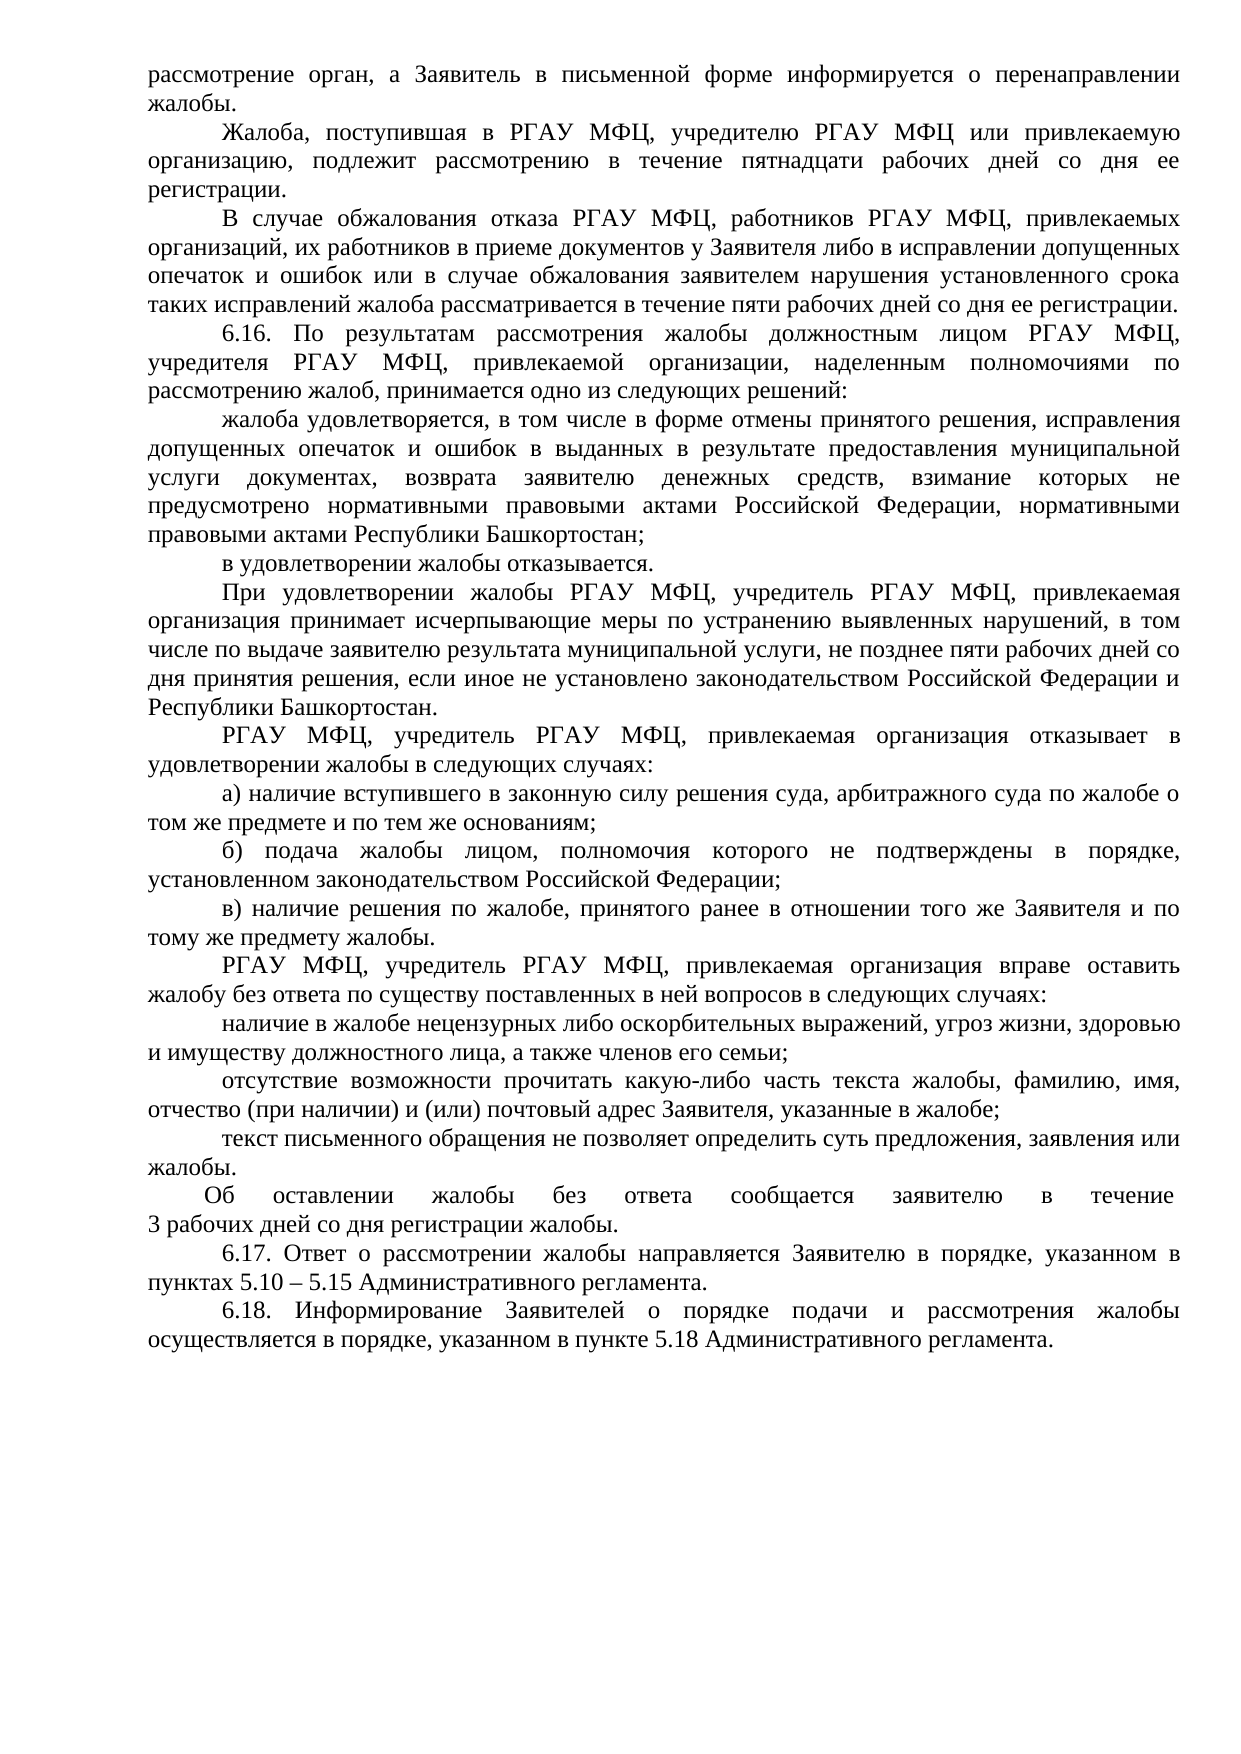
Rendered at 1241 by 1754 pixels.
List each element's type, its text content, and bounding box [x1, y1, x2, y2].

text в) наличие решения по жалобе, принятого ранее в отношении того же Заявителя и по тому же предмету жалобы. [148, 893, 1181, 950]
text 6.16. По результатам рассмотрения жалобы должностным лицом РГАУ МФЦ, учредителя РГАУ МФЦ, привлекаемой организации, наделенным полномочиями по рассмотрению жалоб, принимается одно из следующих решений: [148, 318, 1181, 404]
text РГАУ МФЦ, учредитель РГАУ МФЦ, привлекаемая организация отказывает в удовлетворении жалобы в следующих случаях: [148, 720, 1181, 778]
text б) подача жалобы лицом, полномочия которого не подтверждены в порядке, установленном законодательством Российской Федерации; [148, 835, 1181, 893]
text РГАУ МФЦ, учредитель РГАУ МФЦ, привлекаемая организация вправе оставить жалобу без ответа по существу поставленных в ней вопросов в следующих случаях: [148, 950, 1181, 1008]
text Жалоба, поступившая в РГАУ МФЦ, учредителю РГАУ МФЦ или привлекаемую организацию, подлежит рассмотрению в течение пятнадцати рабочих дней со дня ее регистрации. [148, 117, 1181, 203]
text текст письменного обращения не позволяет определить суть предложения, заявления или жалобы. [148, 1123, 1181, 1180]
text отсутствие возможности прочитать какую-либо часть текста жалобы, фамилию, имя, отчество (при наличии) и (или) почтовый адрес Заявителя, указанные в жалобе; [148, 1065, 1181, 1123]
text в удовлетворении жалобы отказывается. [148, 548, 1181, 577]
text При удовлетворении жалобы РГАУ МФЦ, учредитель РГАУ МФЦ, привлекаемая организация принимает исчерпывающие меры по устранению выявленных нарушений, в том числе по выдаче заявителю результата муниципальной услуги, не позднее пяти рабочих дней со дня принятия решения, если иное не установлено законодательством Российской Федерации и Республики Башкортостан. [148, 577, 1181, 720]
text жалоба удовлетворяется, в том числе в форме отмены принятого решения, исправления допущенных опечаток и ошибок в выданных в результате предоставления муниципальной услуги документах, возврата заявителю денежных средств, взимание которых не предусмотрено нормативными правовыми актами Российской Федерации, нормативными правовыми актами Республики Башкортостан; [148, 404, 1181, 548]
text 6.17. Ответ о рассмотрении жалобы направляется Заявителю в порядке, указанном в пунктах 5.10 – 5.15 Административного регламента. [148, 1238, 1181, 1295]
text 6.18. Информирование Заявителей о порядке подачи и рассмотрения жалобы осуществляется в порядке, указанном в пункте 5.18 Административного регламента. [148, 1295, 1181, 1353]
text Об оставлении жалобы без ответа сообщается заявителю в течение 3 рабочих дней со дня регистрации жалобы. [148, 1180, 1181, 1238]
text В случае обжалования отказа РГАУ МФЦ, работников РГАУ МФЦ, привлекаемых организаций, их работников в приеме документов у Заявителя либо в исправлении допущенных опечаток и ошибок или в случае обжалования заявителем нарушения установленного срока таких исправлений жалоба рассматривается в течение пяти рабочих дней со дня ее регистрации. [148, 203, 1181, 318]
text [148, 59, 1181, 117]
text наличие в жалобе нецензурных либо оскорбительных выражений, угроз жизни, здоровью и имуществу должностного лица, а также членов его семьи; [148, 1008, 1181, 1065]
text а) наличие вступившего в законную силу решения суда, арбитражного суда по жалобе о том же предмете и по тем же основаниям; [148, 778, 1181, 835]
